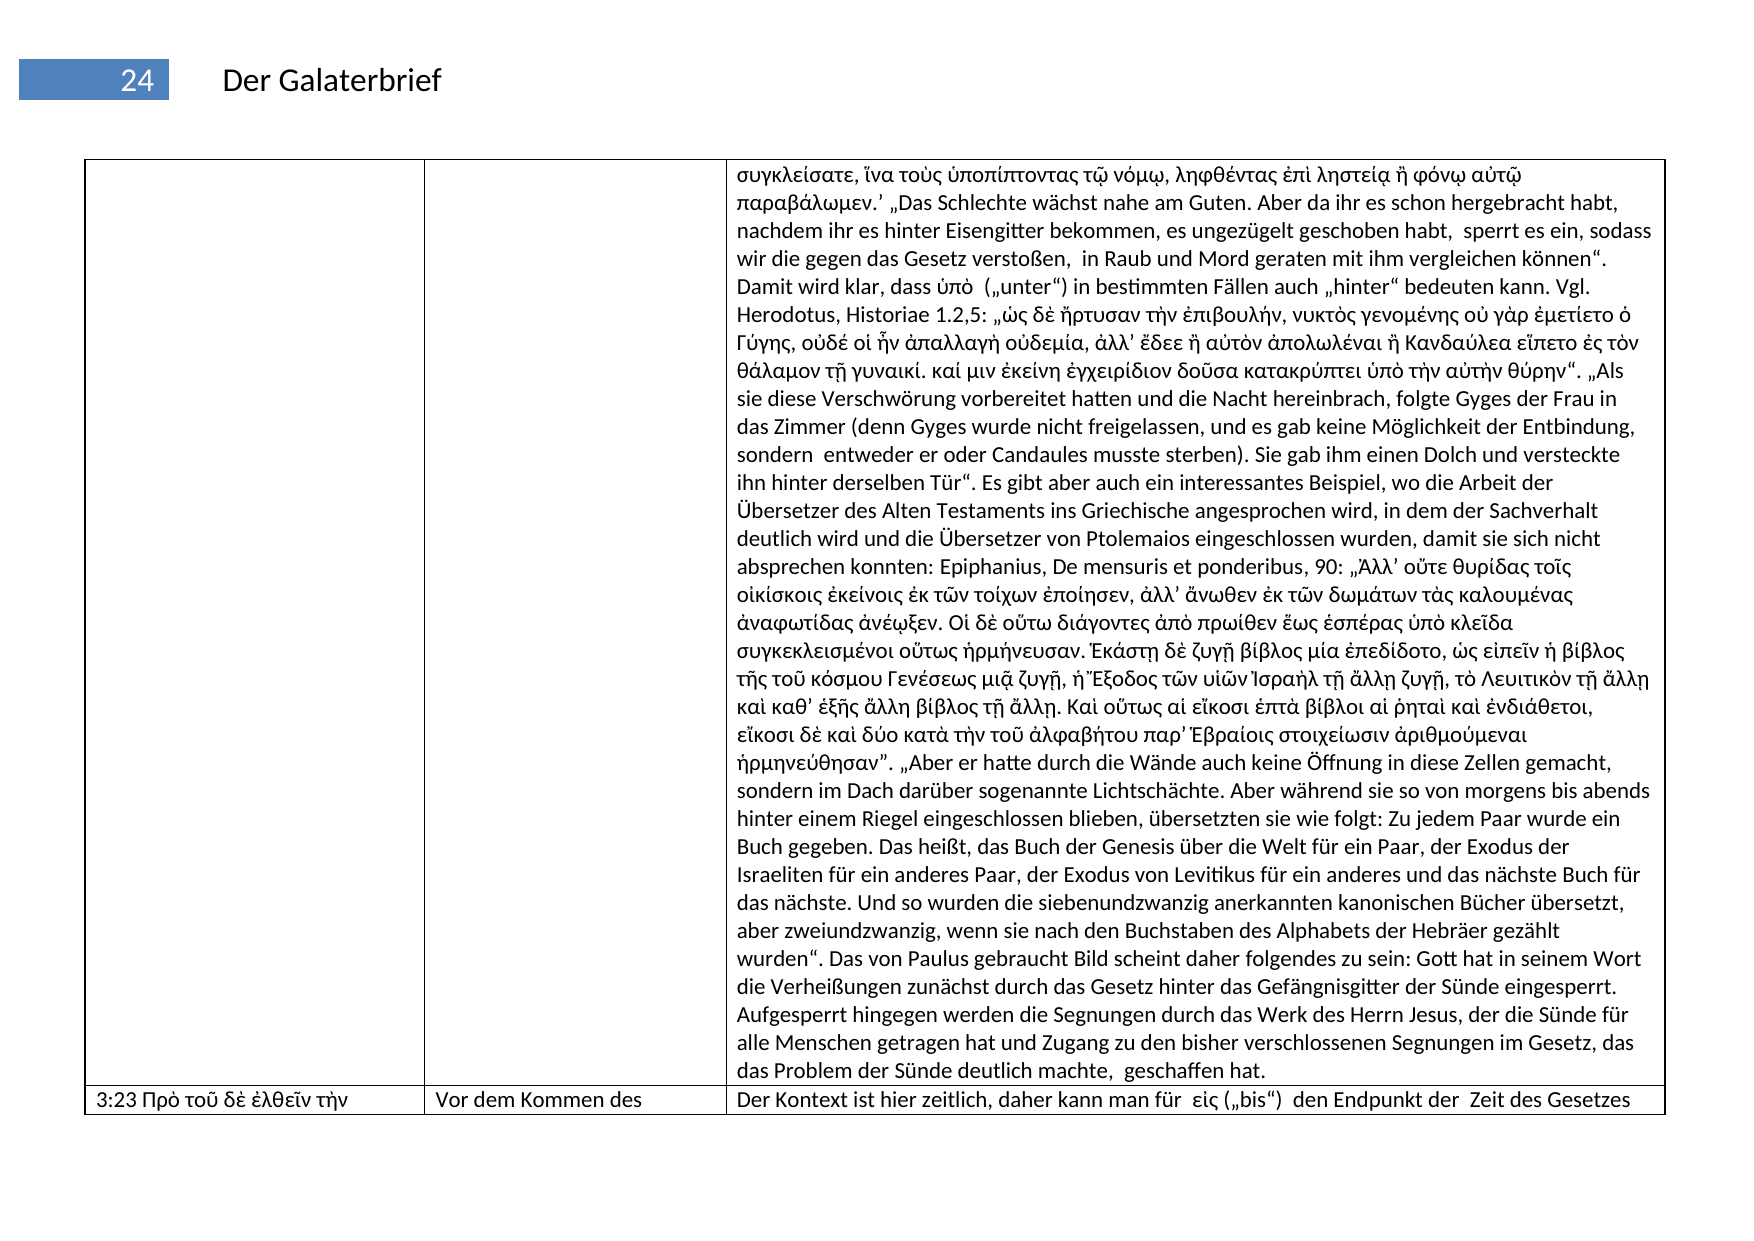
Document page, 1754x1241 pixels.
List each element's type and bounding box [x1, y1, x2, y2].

table_cell [425, 160, 726, 1084]
table_cell [425, 1086, 726, 1114]
table_cell [86, 160, 424, 1084]
table_cell [86, 1086, 424, 1114]
table_cell [727, 1086, 1664, 1114]
table_cell [727, 160, 1664, 1084]
